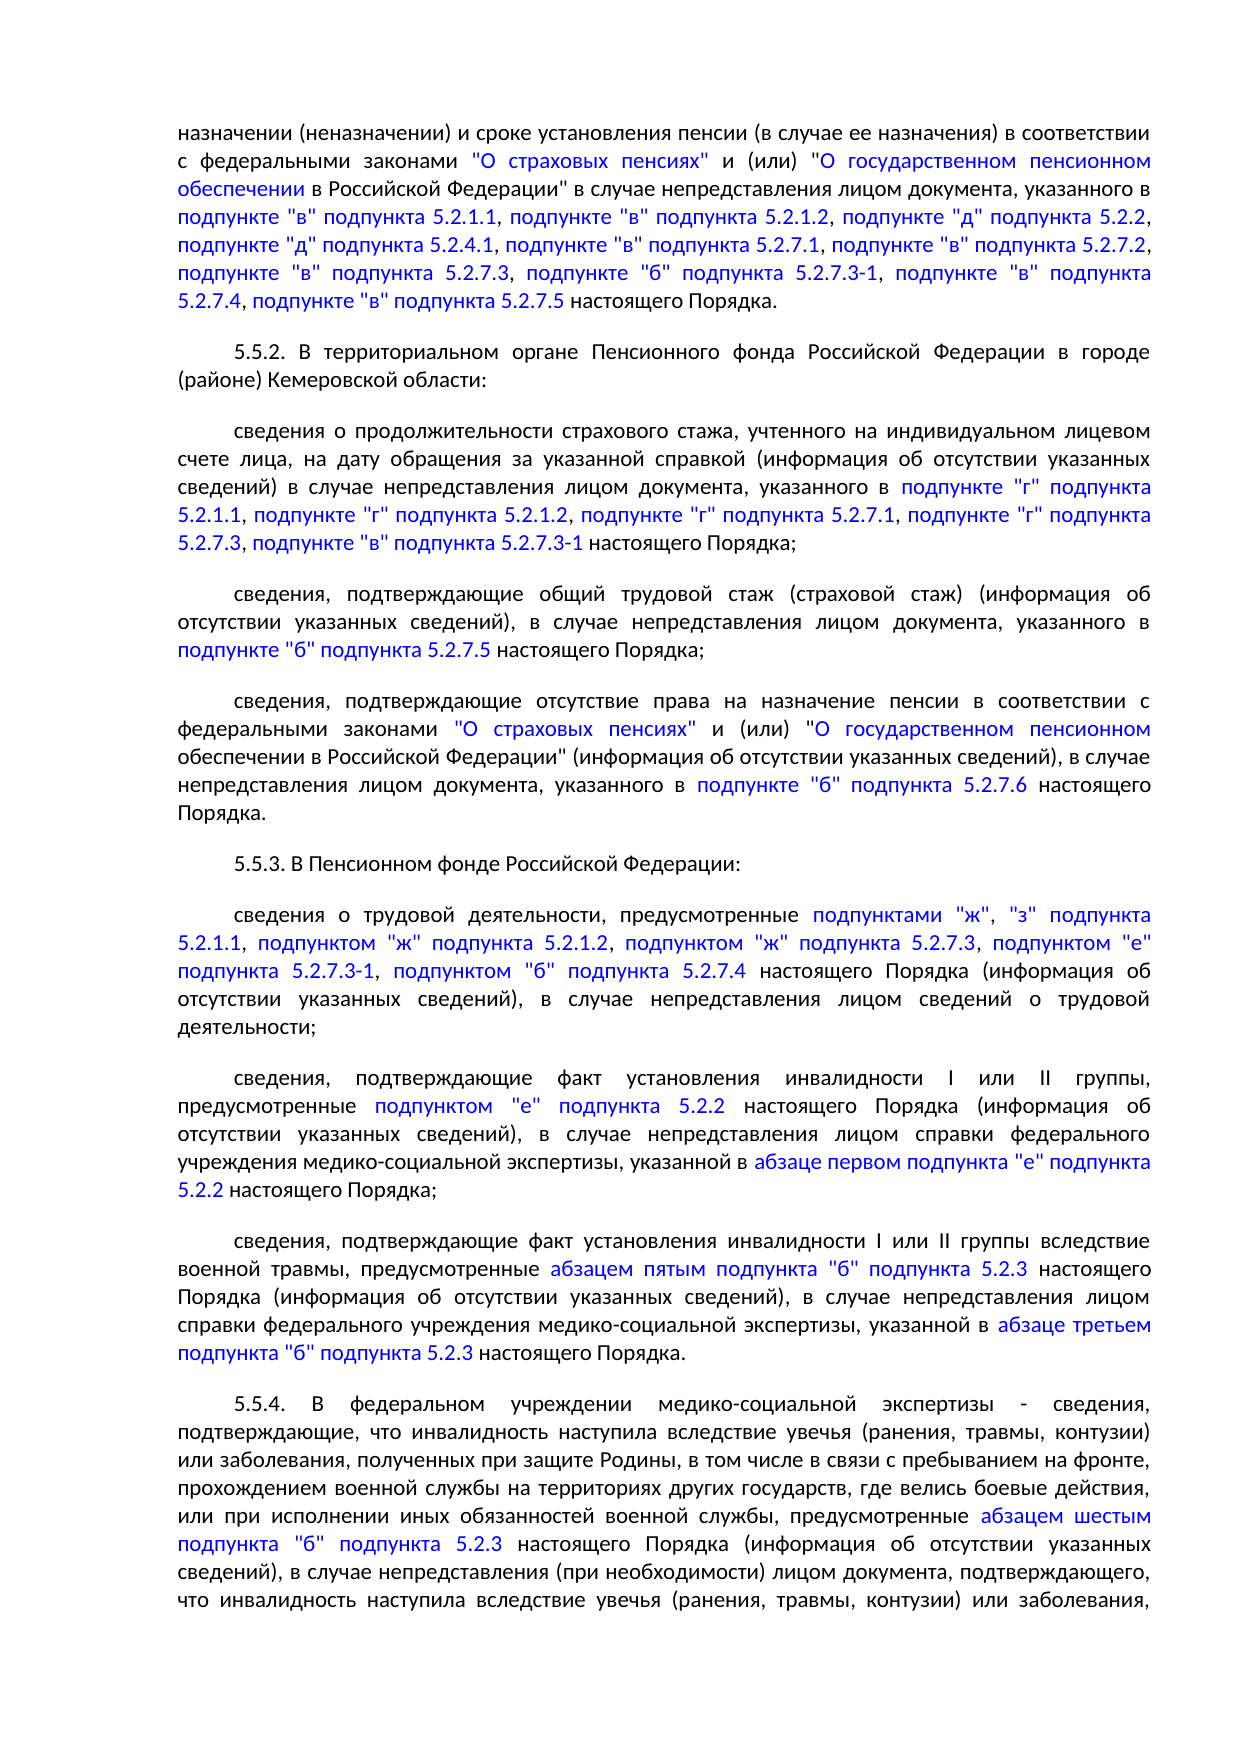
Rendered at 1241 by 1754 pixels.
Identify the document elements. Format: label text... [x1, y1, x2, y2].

text 5.5.3. В Пенсионном фонде Российской Федерации: [177, 849, 1152, 877]
text сведения, подтверждающие факт установления инвалидности I или II группы, предусмотренные подпунктом "е" подпункта 5.2.2 настоящего Порядка (информация об отсутствии указанных сведений), в случае непредставления лицом справки федерального учреждения медико-социальной экспертизы, указанной в абзаце первом подпункта "е" подпункта 5.2.2 настоящего Порядка; [177, 1063, 1152, 1203]
text сведения о продолжительности страхового стажа, учтенного на индивидуальном лицевом счете лица, на дату обращения за указанной справкой (информация об отсутствии указанных сведений) в случае непредставления лицом документа, указанного в подпункте "г" подпункта 5.2.1.1, подпункте "г" подпункта 5.2.1.2, подпункте "г" подпункта 5.2.7.1, подпункте "г" подпункта 5.2.7.3, подпункте "в" подпункта 5.2.7.3-1 настоящего Порядка; [177, 416, 1152, 556]
text сведения, подтверждающие общий трудовой стаж (страховой стаж) (информация об отсутствии указанных сведений), в случае непредставления лицом документа, указанного в подпункте "б" подпункта 5.2.7.5 настоящего Порядка; [177, 579, 1152, 663]
text сведения о трудовой деятельности, предусмотренные подпунктами "ж", "з" подпункта 5.2.1.1, подпунктом "ж" подпункта 5.2.1.2, подпунктом "ж" подпункта 5.2.7.3, подпунктом "е" подпункта 5.2.7.3-1, подпунктом "б" подпункта 5.2.7.4 настоящего Порядка (информация об отсутствии указанных сведений), в случае непредставления лицом сведений о трудовой деятельности; [177, 900, 1152, 1040]
text сведения, подтверждающие факт установления инвалидности I или II группы вследствие военной травмы, предусмотренные абзацем пятым подпункта "б" подпункта 5.2.3 настоящего Порядка (информация об отсутствии указанных сведений), в случае непредставления лицом справки федерального учреждения медико-социальной экспертизы, указанной в абзаце третьем подпункта "б" подпункта 5.2.3 настоящего Порядка. [177, 1226, 1152, 1366]
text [177, 1389, 1152, 1613]
text 5.5.2. В территориальном органе Пенсионного фонда Российской Федерации в городе (районе) Кемеровской области: [177, 337, 1152, 393]
text сведения, подтверждающие отсутствие права на назначение пенсии в соответствии с федеральными законами "О страховых пенсиях" и (или) "О государственном пенсионном обеспечении в Российской Федерации" (информация об отсутствии указанных сведений), в случае непредставления лицом документа, указанного в подпункте "б" подпункта 5.2.7.6 настоящего Порядка. [177, 686, 1152, 826]
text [177, 118, 1152, 314]
